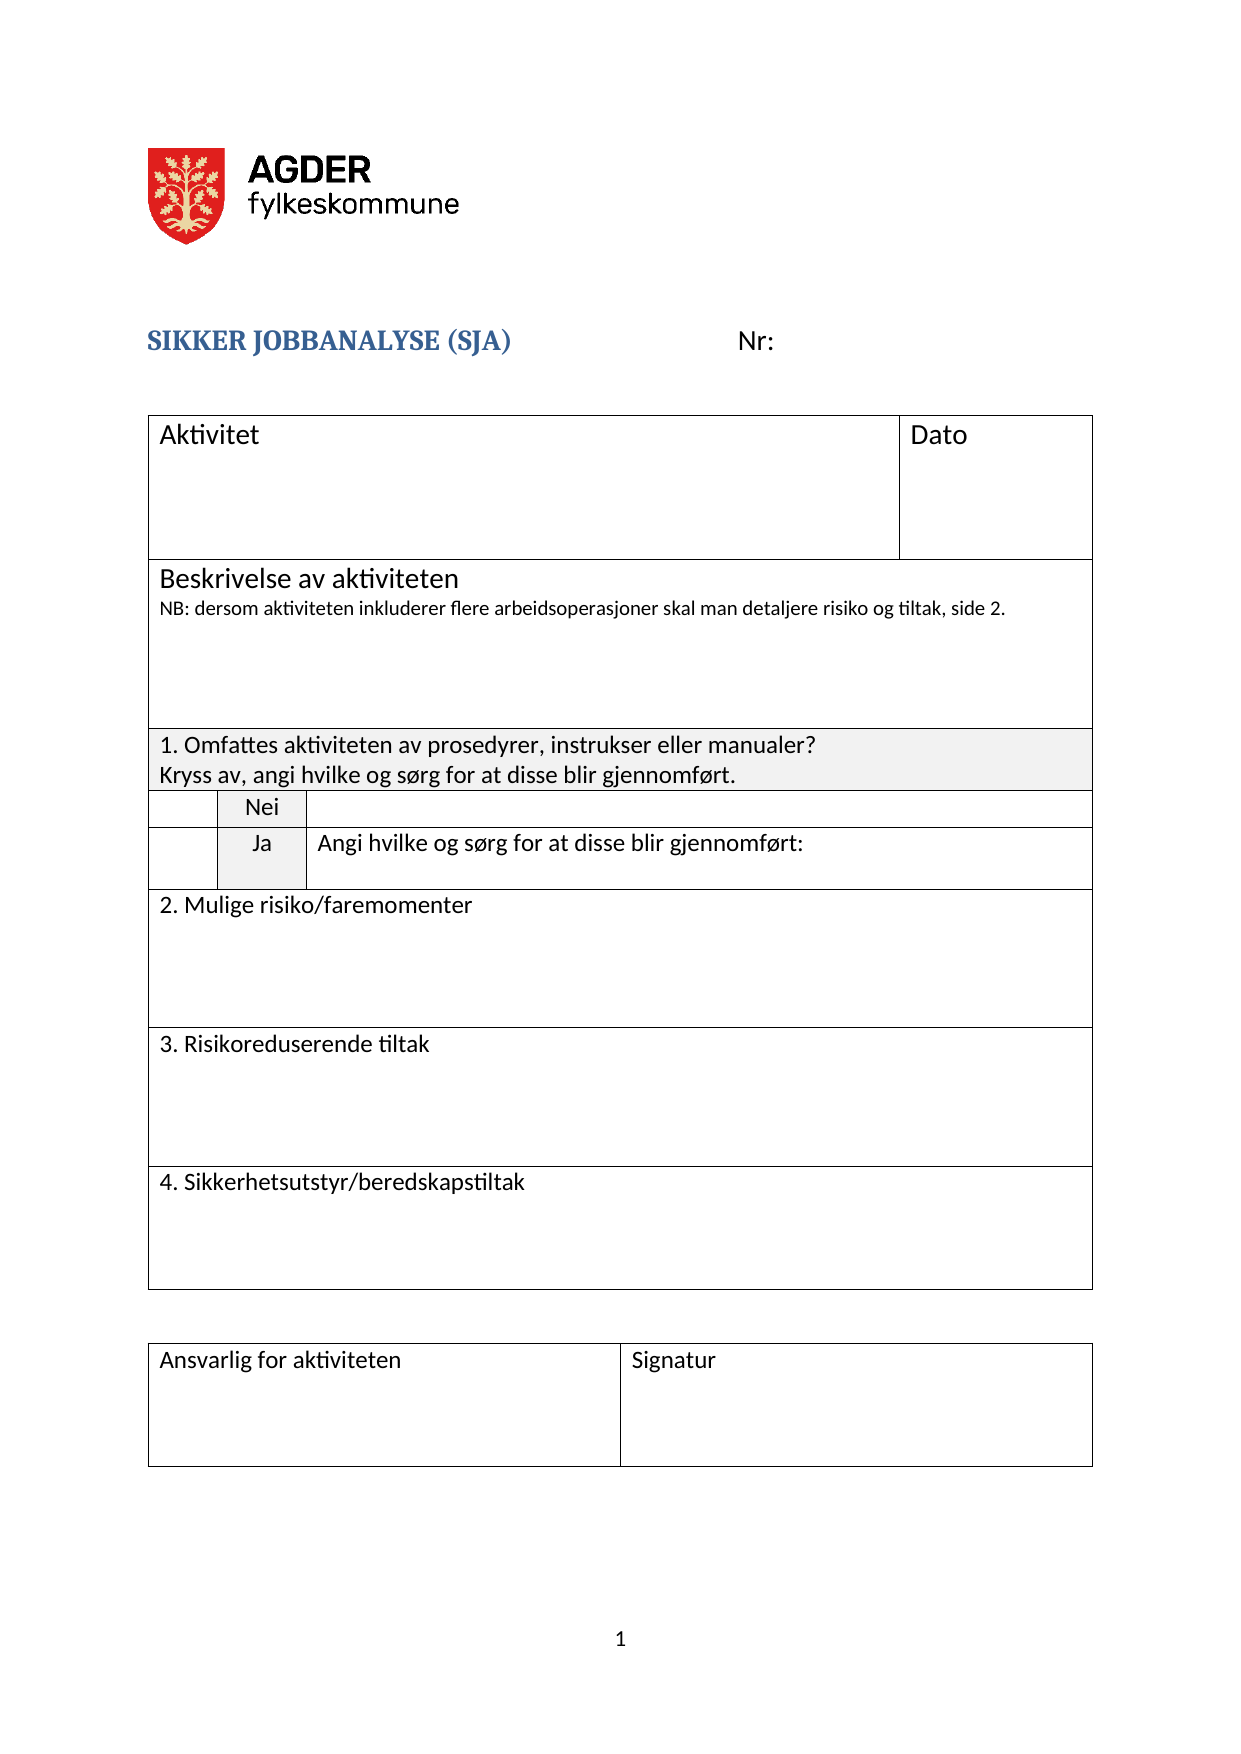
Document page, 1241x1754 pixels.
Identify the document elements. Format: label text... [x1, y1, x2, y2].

table_cell 3. Risikoreduserende tiltak [149, 1028, 1092, 1166]
table_cell 1. Omfattes aktiviteten av prosedyrer, instrukser eller manualer? Kryss av, angi hvilke og sørg for at disse blir gjennomført. [149, 729, 1092, 790]
table_cell Beskrivelse av aktiviteten NB: dersom aktiviteten inkluderer flere arbeidsoperasjoner skal man detaljere risiko og tiltak, side 2. [149, 560, 1092, 728]
picture [147, 147, 459, 245]
table_cell [149, 791, 217, 827]
table_cell [149, 828, 217, 889]
table_cell Angi hvilke og sørg for at disse blir gjennomført: [307, 828, 1092, 889]
table_cell 2. Mulige risiko/faremomenter [149, 890, 1092, 1027]
table_header Signatur [621, 1344, 1092, 1466]
table_cell Ja [218, 828, 306, 889]
table_cell 4. Sikkerhetsutstyr/beredskapstiltak [149, 1167, 1092, 1289]
table_header Aktivitet [149, 416, 899, 559]
table_cell Nei [218, 791, 306, 827]
table_cell [307, 791, 1092, 827]
table_header Ansvarlig for aktiviteten [149, 1344, 620, 1466]
text SIKKER JOBBANALYSE (SJA) Nr: [148, 322, 1093, 390]
table_header Dato [900, 416, 1092, 559]
